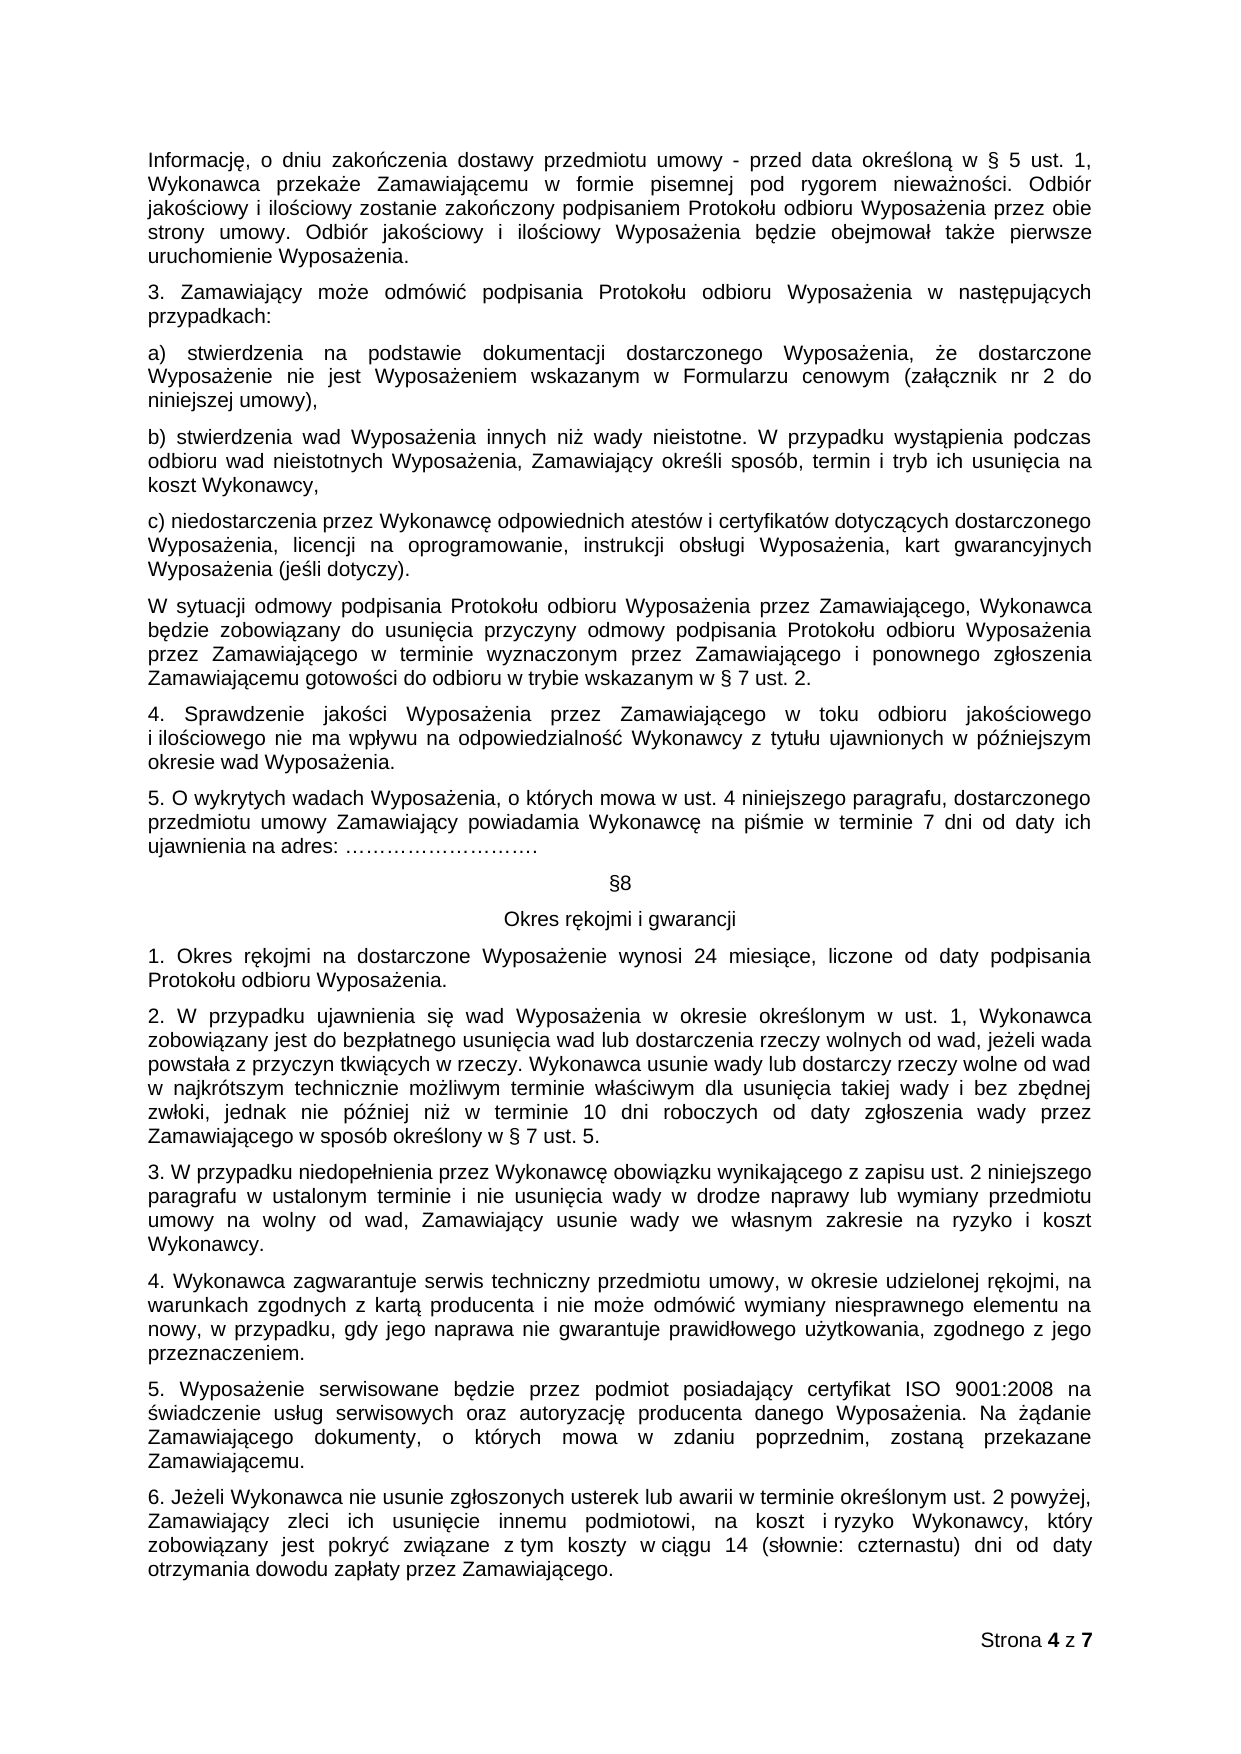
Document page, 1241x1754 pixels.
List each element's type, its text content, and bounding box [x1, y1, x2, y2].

text c) niedostarczenia przez Wykonawcę odpowiednich atestów i certyfikatów dotyczących dostarczonego Wyposażenia, licencji na oprogramowanie, instrukcji obsługi Wyposażenia, kart gwarancyjnych Wyposażenia (jeśli dotyczy). [148, 509, 1093, 581]
text b) stwierdzenia wad Wyposażenia innych niż wady nieistotne. W przypadku wystąpienia podczas odbioru wad nieistotnych Wyposażenia, Zamawiający określi sposób, termin i tryb ich usunięcia na koszt Wykonawcy, [148, 425, 1093, 497]
text a) stwierdzenia na podstawie dokumentacji dostarczonego Wyposażenia, że dostarczone Wyposażenie nie jest Wyposażeniem wskazanym w Formularzu cenowym (załącznik nr 2 do niniejszej umowy), [148, 340, 1093, 412]
text Okres rękojmi i gwarancji [148, 907, 1093, 931]
text 3. Zamawiający może odmówić podpisania Protokołu odbioru Wyposażenia w następujących przypadkach: [148, 280, 1093, 328]
text W sytuacji odmowy podpisania Protokołu odbioru Wyposażenia przez Zamawiającego, Wykonawca będzie zobowiązany do usunięcia przyczyny odmowy podpisania Protokołu odbioru Wyposażenia przez Zamawiającego w terminie wyznaczonym przez Zamawiającego i ponownego zgłoszenia Zamawiającemu gotowości do odbioru w trybie wskazanym w § 7 ust. 2. [148, 593, 1093, 689]
text §8 [148, 871, 1093, 894]
text 6. Jeżeli Wykonawca nie usunie zgłoszonych usterek lub awarii w terminie określonym ust. 2 powyżej, Zamawiający zleci ich usunięcie innemu podmiotowi, na koszt i ryzyko Wykonawcy, który zobowiązany jest pokryć związane z tym koszty w ciągu 14 (słownie: czternastu) dni od daty otrzymania dowodu zapłaty przez Zamawiającego. [148, 1485, 1093, 1581]
text 4. Sprawdzenie jakości Wyposażenia przez Zamawiającego w toku odbioru jakościowego i ilościowego nie ma wpływu na odpowiedzialność Wykonawcy z tytułu ujawnionych w późniejszym okresie wad Wyposażenia. [148, 702, 1093, 774]
text 5. O wykrytych wadach Wyposażenia, o których mowa w ust. 4 niniejszego paragrafu, dostarczonego przedmiotu umowy Zamawiający powiadamia Wykonawcę na piśmie w terminie 7 dni od daty ich ujawnienia na adres: ………………………. [148, 786, 1093, 858]
text Informację, o dniu zakończenia dostawy przedmiotu umowy - przed data określoną w § 5 ust. 1, Wykonawca przekaże Zamawiającemu w formie pisemnej pod rygorem nieważności. Odbiór jakościowy i ilościowy zostanie zakończony podpisaniem Protokołu odbioru Wyposażenia przez obie strony umowy. Odbiór jakościowy i ilościowy Wyposażenia będzie obejmował także pierwsze uruchomienie Wyposażenia. [148, 148, 1093, 267]
text 3. W przypadku niedopełnienia przez Wykonawcę obowiązku wynikającego z zapisu ust. 2 niniejszego paragrafu w ustalonym terminie i nie usunięcia wady w drodze naprawy lub wymiany przedmiotu umowy na wolny od wad, Zamawiający usunie wady we własnym zakresie na ryzyko i koszt Wykonawcy. [148, 1160, 1093, 1256]
text 4. Wykonawca zagwarantuje serwis techniczny przedmiotu umowy, w okresie udzielonej rękojmi, na warunkach zgodnych z kartą producenta i nie może odmówić wymiany niesprawnego elementu na nowy, w przypadku, gdy jego naprawa nie gwarantuje prawidłowego użytkowania, zgodnego z jego przeznaczeniem. [148, 1268, 1093, 1364]
text 1. Okres rękojmi na dostarczone Wyposażenie wynosi 24 miesiące, liczone od daty podpisania Protokołu odbioru Wyposażenia. [148, 943, 1093, 991]
text 2. W przypadku ujawnienia się wad Wyposażenia w okresie określonym w ust. 1, Wykonawca zobowiązany jest do bezpłatnego usunięcia wad lub dostarczenia rzeczy wolnych od wad, jeżeli wada powstała z przyczyn tkwiących w rzeczy. Wykonawca usunie wady lub dostarczy rzeczy wolne od wad w najkrótszym technicznie możliwym terminie właściwym dla usunięcia takiej wady i bez zbędnej zwłoki, jednak nie później niż w terminie 10 dni roboczych od daty zgłoszenia wady przez Zamawiającego w sposób określony w § 7 ust. 5. [148, 1004, 1093, 1148]
text 5. Wyposażenie serwisowane będzie przez podmiot posiadający certyfikat ISO 9001:2008 na świadczenie usług serwisowych oraz autoryzację producenta danego Wyposażenia. Na żądanie Zamawiającego dokumenty, o których mowa w zdaniu poprzednim, zostaną przekazane Zamawiającemu. [148, 1377, 1093, 1473]
